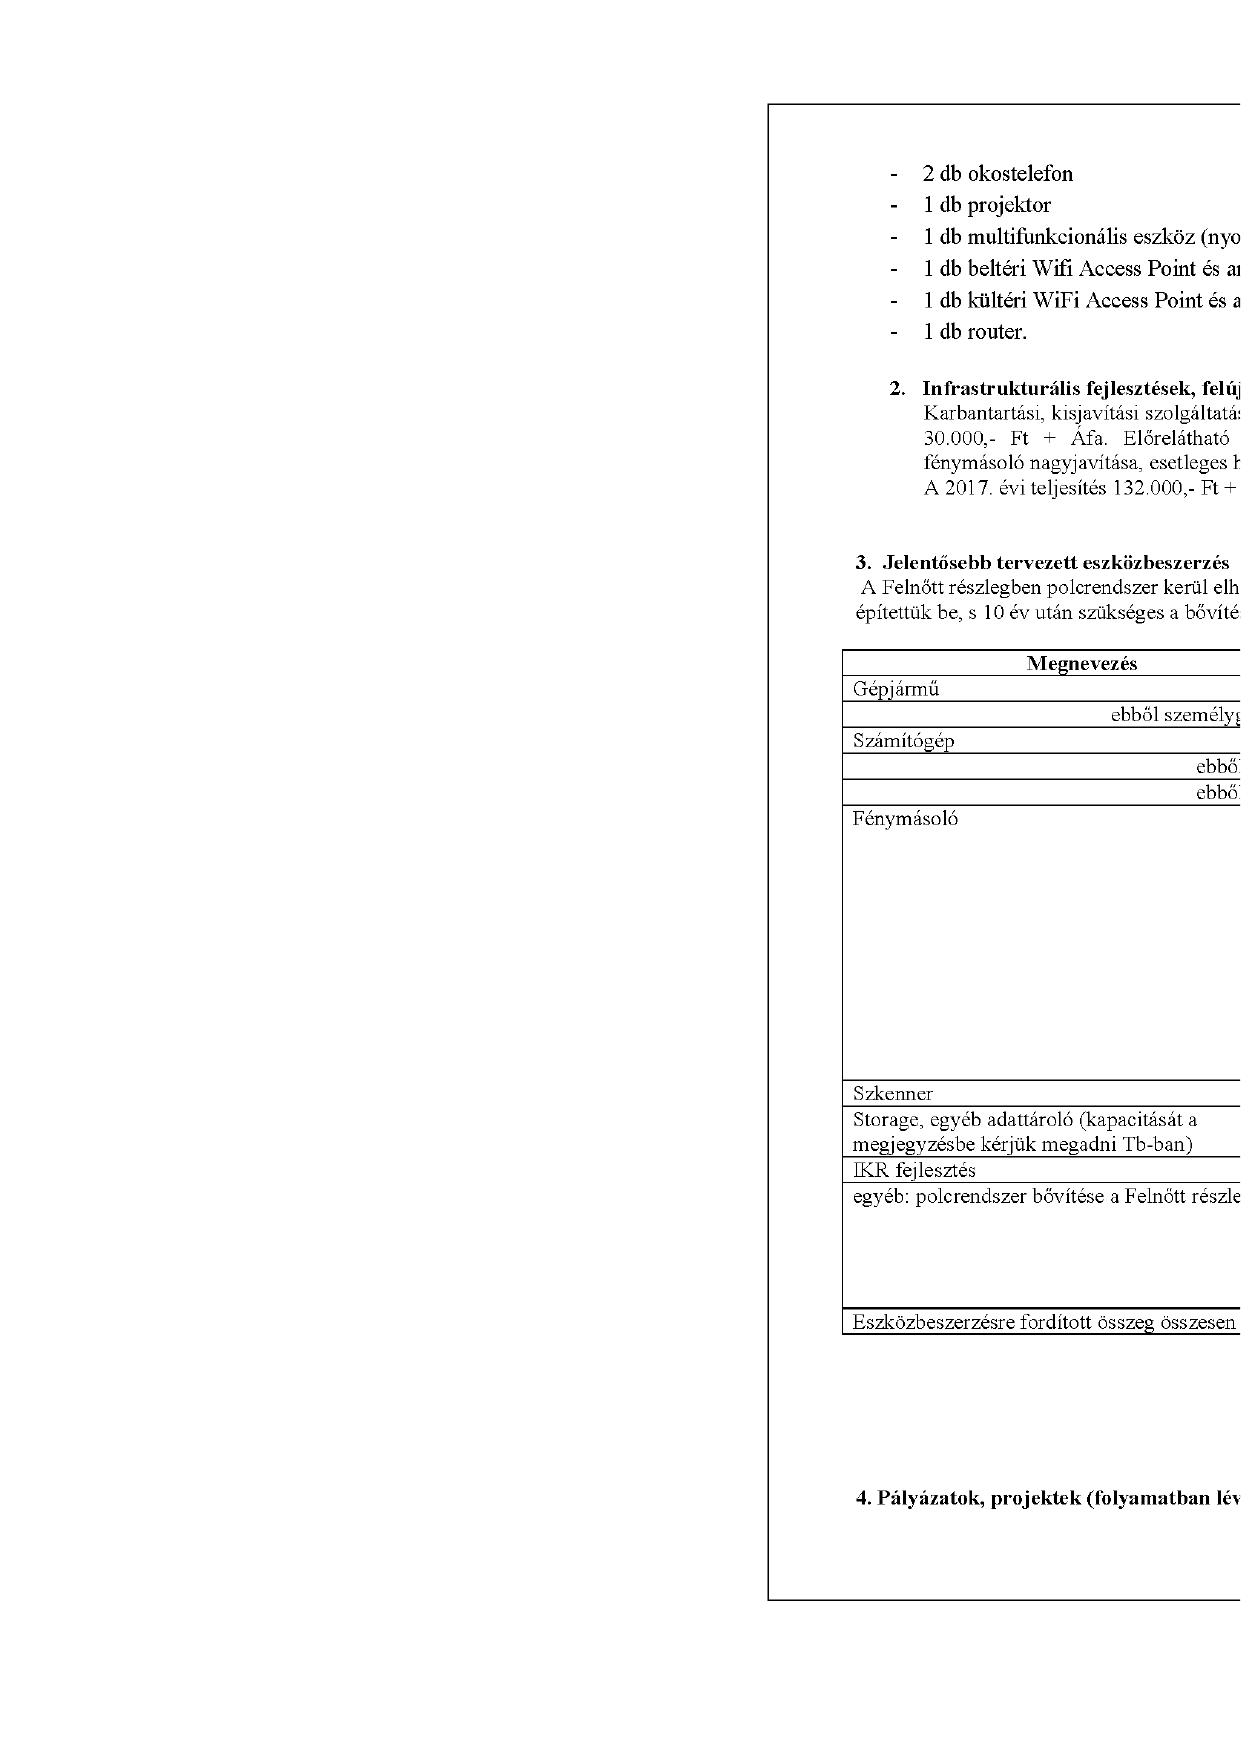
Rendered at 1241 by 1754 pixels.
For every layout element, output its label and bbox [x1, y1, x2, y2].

picture [722, 58, 1241, 1645]
